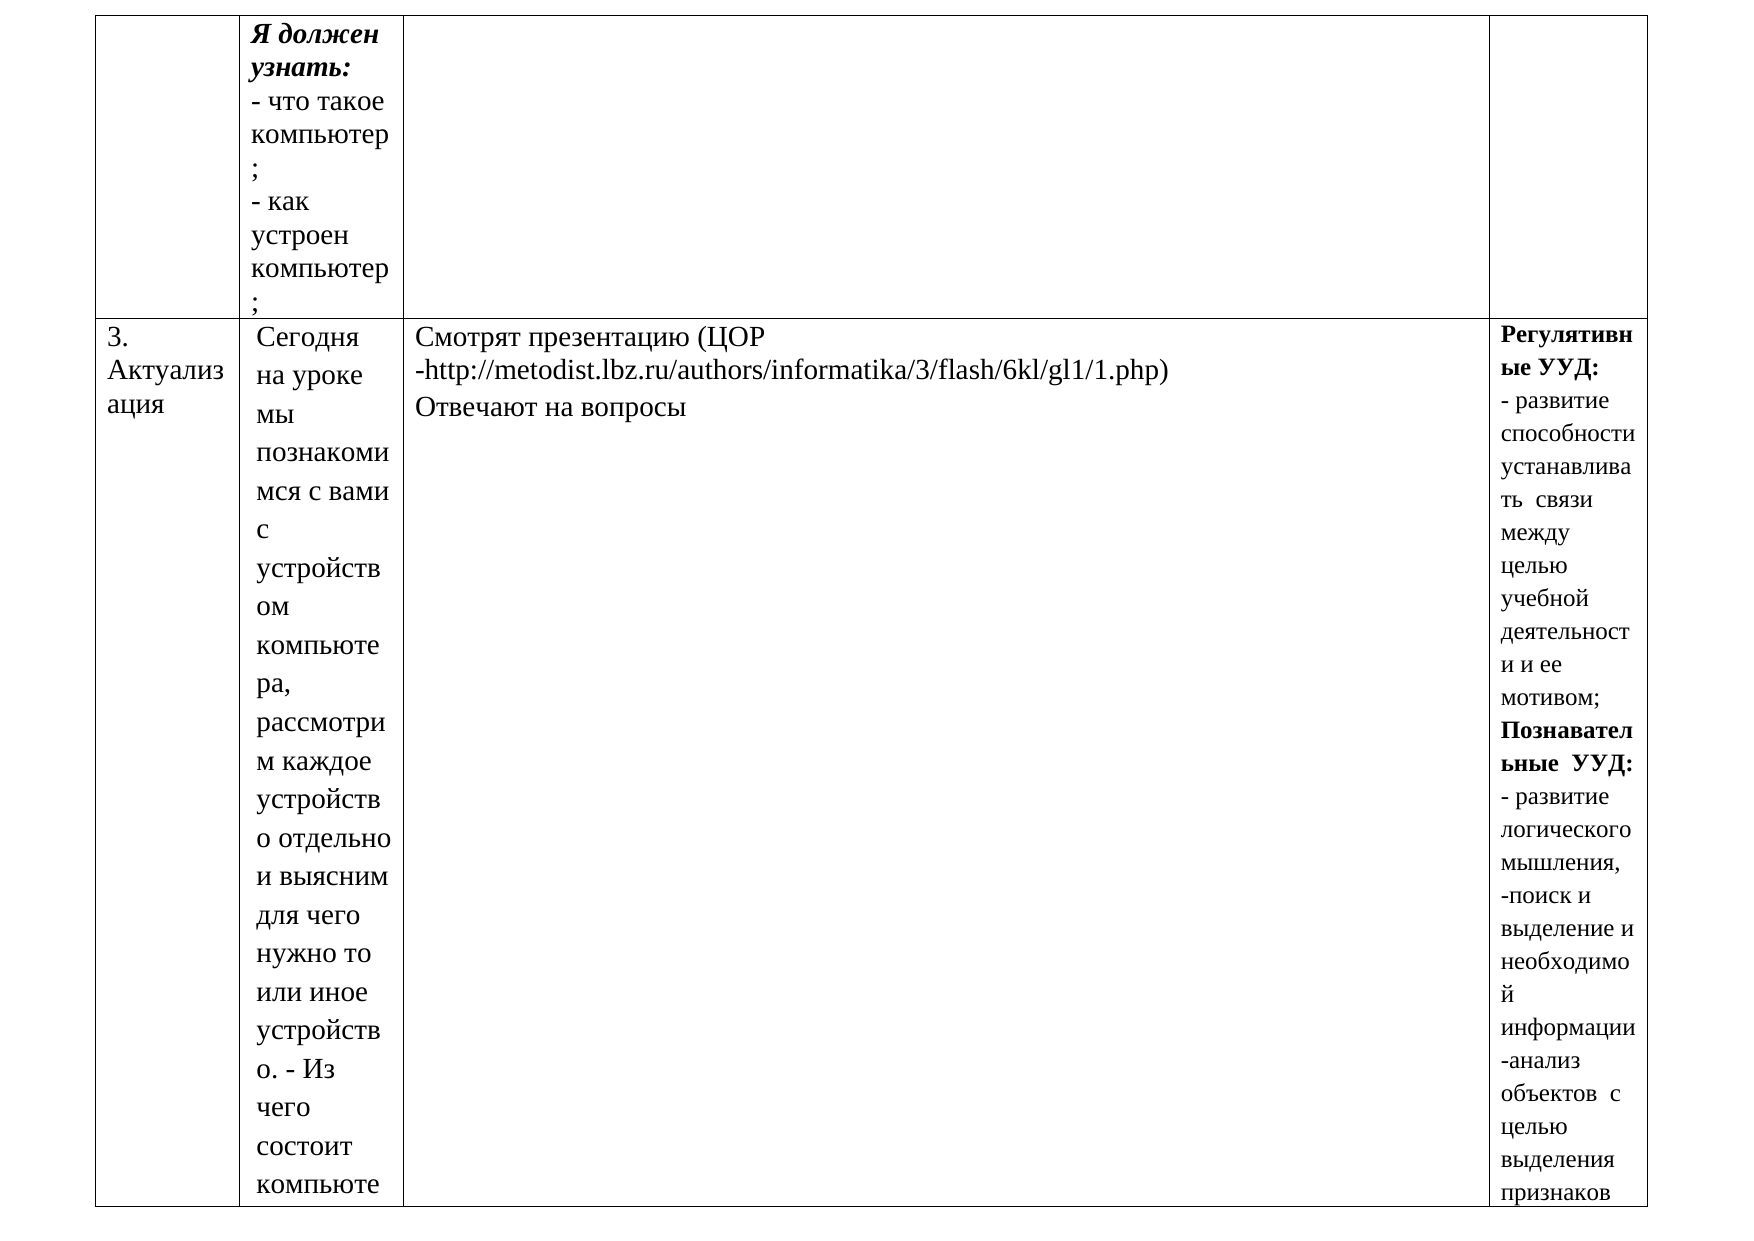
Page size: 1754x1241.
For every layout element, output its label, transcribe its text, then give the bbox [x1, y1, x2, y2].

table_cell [1490, 16, 1647, 318]
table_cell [404, 16, 1489, 318]
table_cell 3. Актуализация [96, 319, 239, 1206]
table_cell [240, 319, 403, 1206]
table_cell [96, 16, 239, 318]
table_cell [240, 16, 403, 318]
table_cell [404, 319, 1489, 1206]
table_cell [1490, 319, 1647, 1206]
